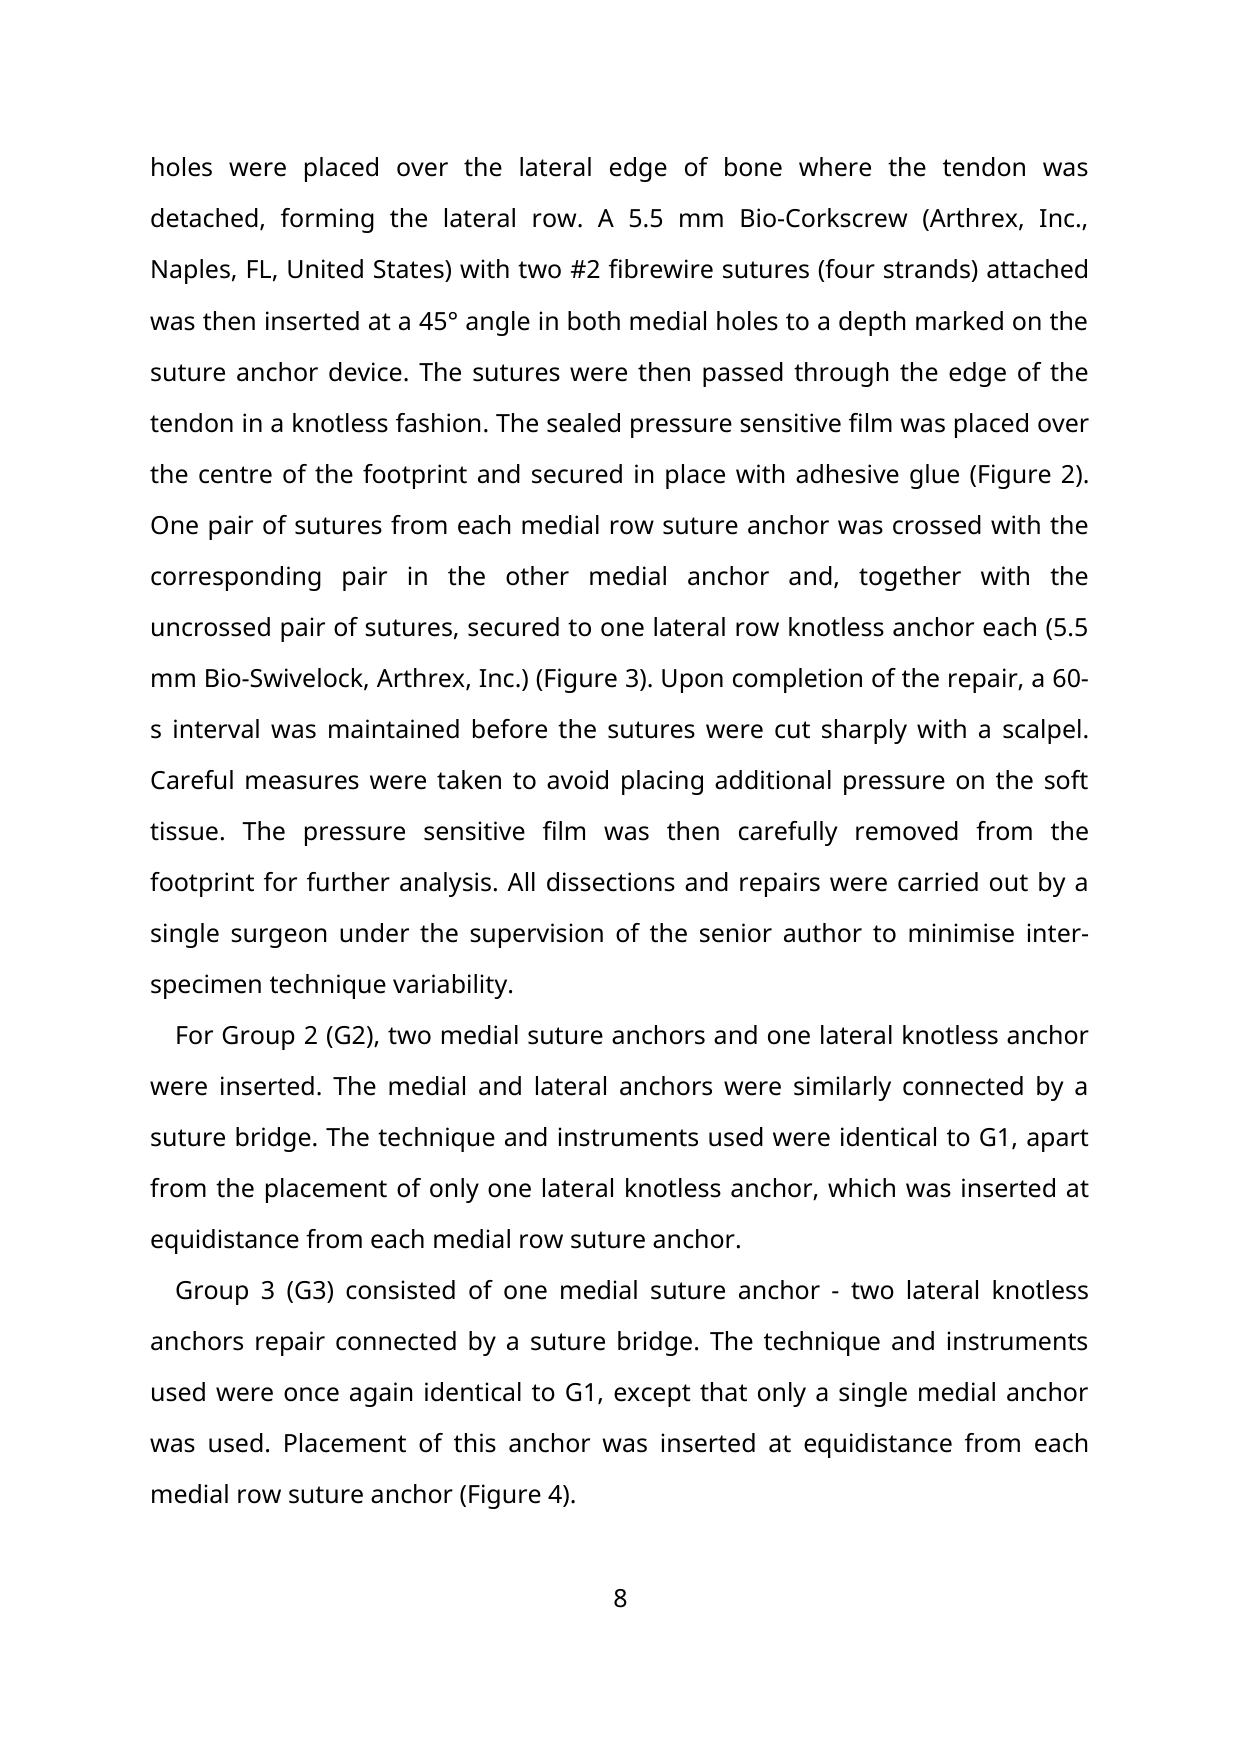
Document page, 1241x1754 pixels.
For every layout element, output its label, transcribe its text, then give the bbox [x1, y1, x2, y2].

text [150, 150, 1090, 1001]
text For Group 2 (G2), two medial suture anchors and one lateral knotless anchor were inserted. The medial and lateral anchors were similarly connected by a suture bridge. The technique and instruments used were identical to G1, apart from the placement of only one lateral knotless anchor, which was inserted at equidistance from each medial row suture anchor. [150, 1018, 1090, 1256]
text Group 3 (G3) consisted of one medial suture anchor - two lateral knotless anchors repair connected by a suture bridge. The technique and instruments used were once again identical to G1, except that only a single medial anchor was used. Placement of this anchor was inserted at equidistance from each medial row suture anchor (Figure 4). [150, 1273, 1090, 1511]
